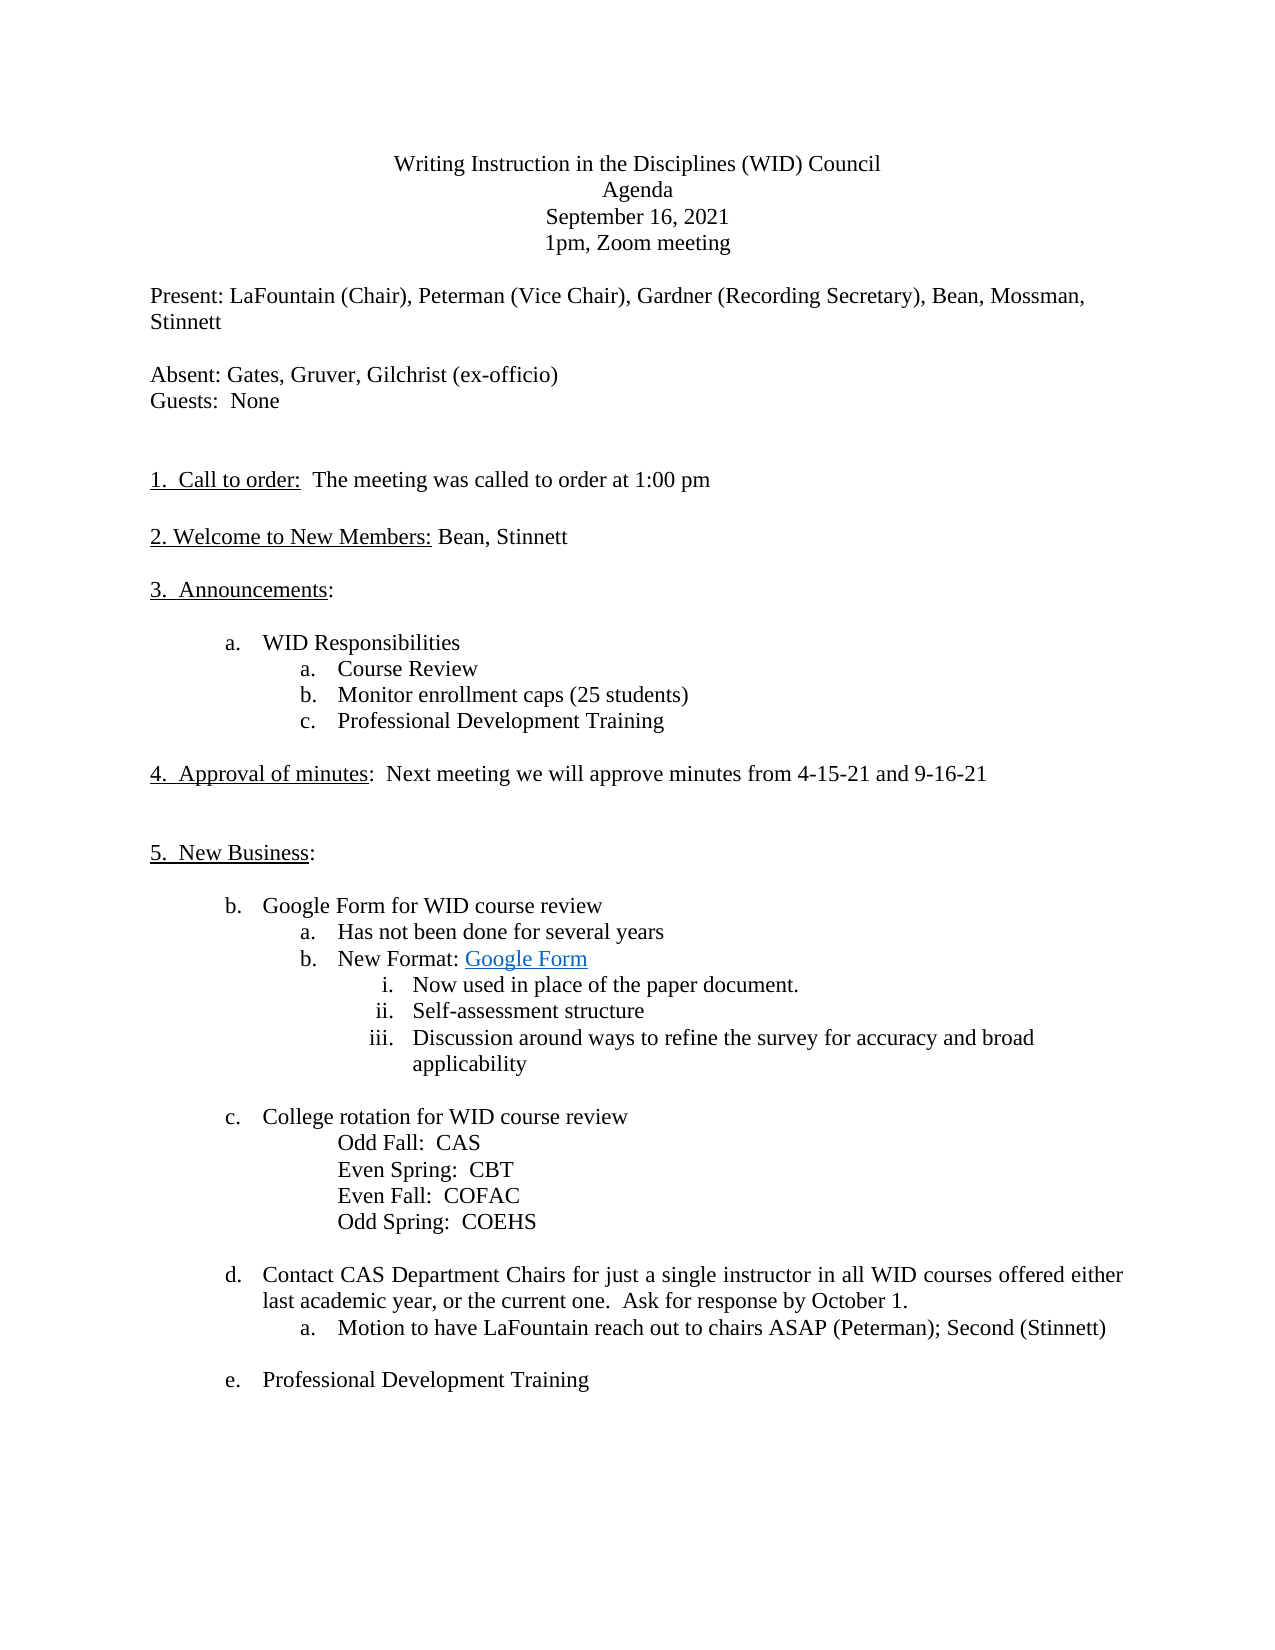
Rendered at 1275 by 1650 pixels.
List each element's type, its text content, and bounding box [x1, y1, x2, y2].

list College rotation for WID course review [225, 1103, 1125, 1129]
text 3. Announcements: [150, 576, 1125, 602]
list Even Spring: CBT [337, 1156, 1125, 1182]
text 2. Welcome to New Members: Bean, Stinnett [150, 523, 1125, 549]
list Course Review [300, 655, 1125, 681]
list Google Form for WID course review [225, 892, 1125, 918]
text 1. Call to order: The meeting was called to order at 1:00 pm [150, 466, 1125, 493]
list Odd Spring: COEHS [337, 1208, 1125, 1235]
text Agenda [150, 176, 1125, 203]
text Guests: None [150, 387, 1125, 413]
text 4. Approval of minutes: Next meeting we will approve minutes from 4-15-21 and 9-16-21 [150, 760, 1125, 787]
text Writing Instruction in the Disciplines (WID) Council [150, 150, 1125, 176]
list Now used in place of the paper document. [394, 971, 1125, 997]
text September 16, 2021 [150, 203, 1125, 229]
list Professional Development Training [225, 1366, 1125, 1393]
list Odd Fall: CAS [337, 1129, 1125, 1156]
list Has not been done for several years [300, 918, 1125, 945]
text 1pm, Zoom meeting [150, 229, 1125, 255]
text Present: LaFountain (Chair), Peterman (Vice Chair), Gardner (Recording Secretary), Bean, Mossman, Stinnett [150, 282, 1125, 334]
list New Format: Google Form [300, 945, 1125, 971]
text Absent: Gates, Gruver, Gilchrist (ex-officio) [150, 361, 1125, 387]
list Contact CAS Department Chairs for just a single instructor in all WID courses offered either last academic year, or the current one. Ask for response by October 1. [225, 1261, 1125, 1314]
list Even Fall: COFAC [337, 1182, 1125, 1208]
list Motion to have LaFountain reach out to chairs ASAP (Peterman); Second (Stinnett) [300, 1314, 1125, 1340]
list Discussion around ways to refine the survey for accuracy and broad applicability [394, 1024, 1125, 1077]
list Self-assessment structure [394, 997, 1125, 1024]
list Monitor enrollment caps (25 students) [300, 681, 1125, 708]
list Professional Development Training [300, 708, 1125, 734]
text 5. New Business: [150, 839, 1125, 866]
list WID Responsibilities [225, 628, 1125, 655]
